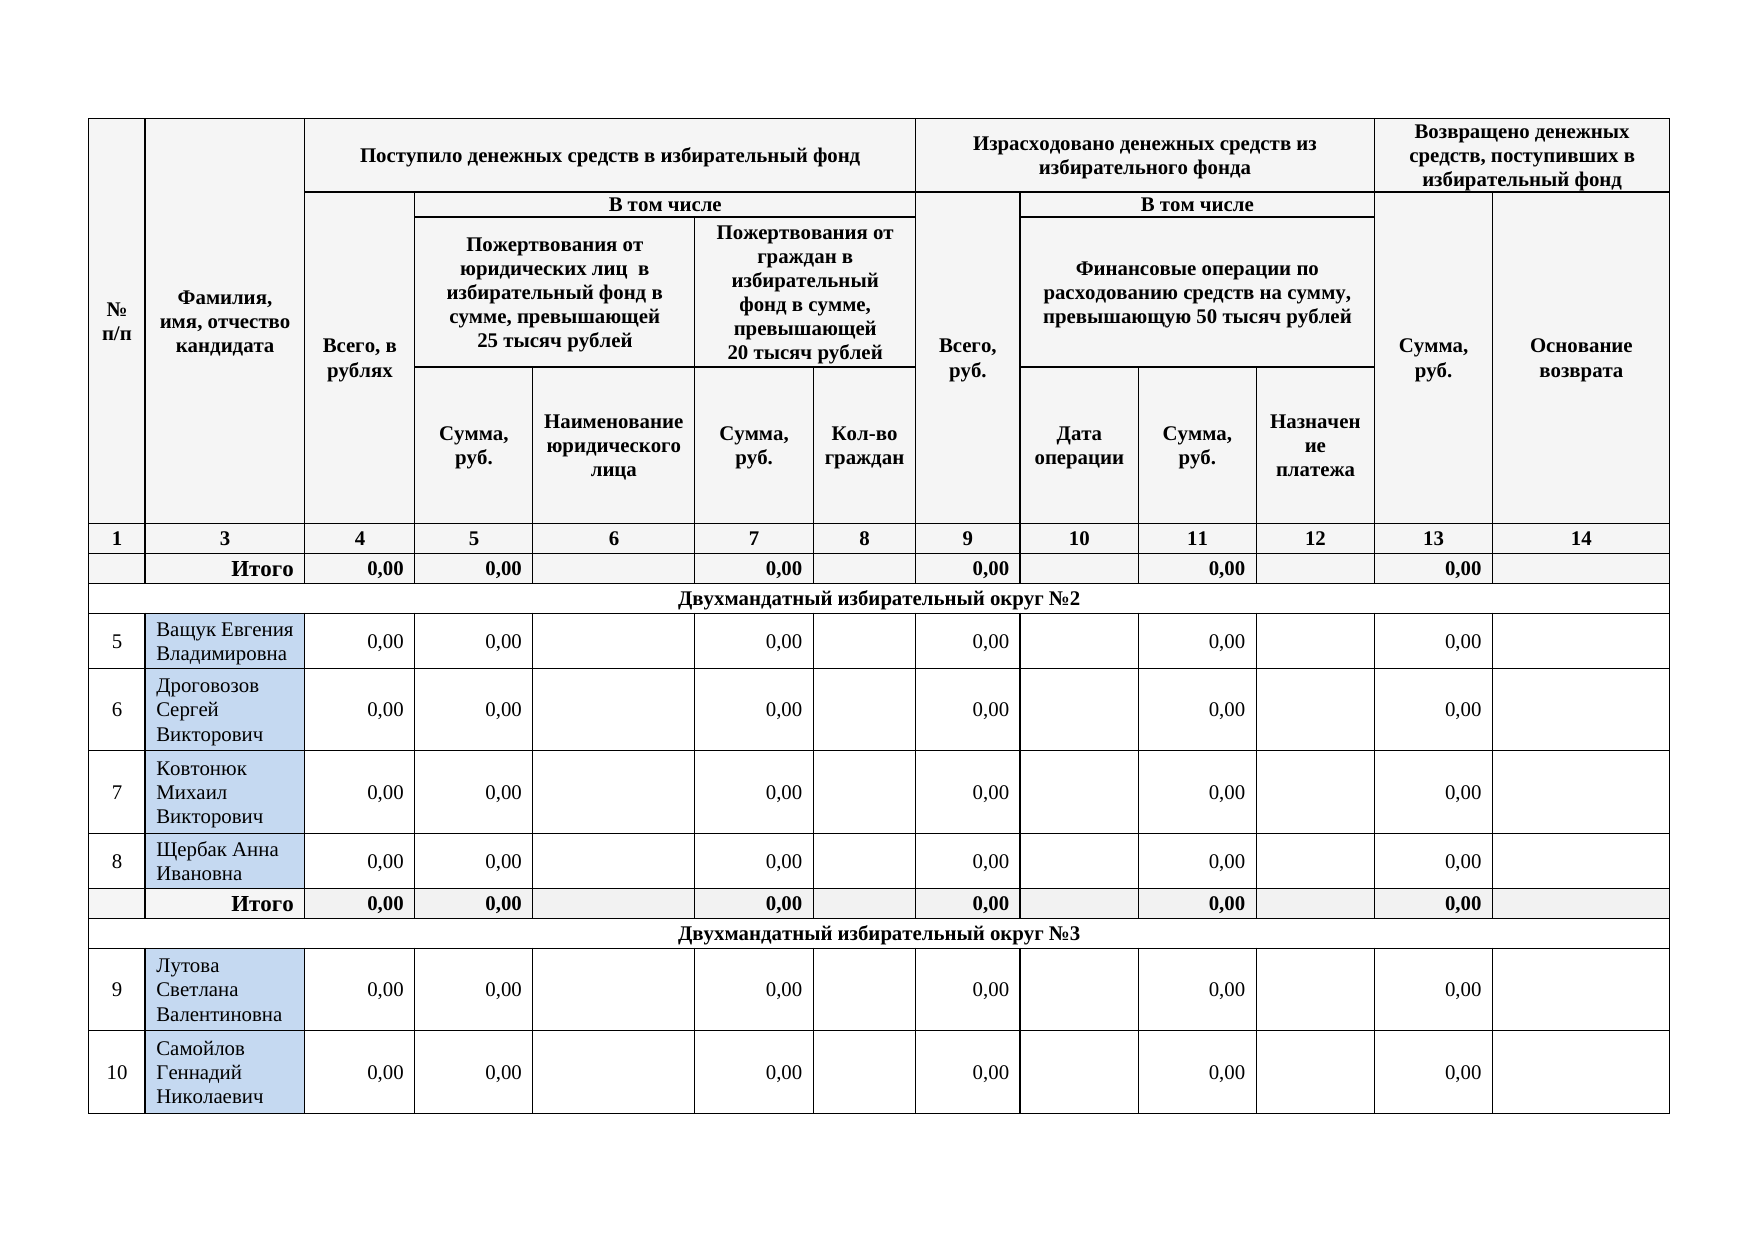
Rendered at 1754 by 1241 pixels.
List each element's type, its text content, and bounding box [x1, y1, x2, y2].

table_cell [1021, 751, 1138, 833]
table_cell 0,00 [916, 889, 1019, 918]
table_cell 12 [1257, 524, 1374, 553]
table_cell [533, 669, 694, 750]
table_cell [814, 751, 915, 833]
table_cell 0,00 [415, 614, 532, 668]
table_cell 0,00 [1139, 554, 1256, 583]
table_cell Дата операции [1021, 368, 1138, 523]
table_cell 0,00 [1375, 669, 1492, 750]
table_cell [814, 949, 915, 1030]
table_cell 0,00 [695, 949, 813, 1030]
table_cell [533, 834, 694, 888]
table_cell Дроговозов Сергей Викторович [146, 669, 304, 750]
table_cell Щербак Анна Ивановна [146, 834, 304, 888]
table_cell 9 [916, 524, 1019, 553]
table_cell 0,00 [415, 889, 532, 918]
table_cell [1257, 1031, 1374, 1113]
table_cell [1493, 949, 1669, 1030]
table_cell 0,00 [305, 554, 414, 583]
table_cell Двухмандатный избирательный округ №2 [89, 584, 1669, 613]
table_cell [533, 614, 694, 668]
table_cell 0,00 [415, 751, 532, 833]
table_cell [814, 554, 915, 583]
table_header Возвращено денежных средств, поступивших в избирательный фонд [1375, 119, 1669, 191]
table_cell 0,00 [415, 949, 532, 1030]
table_cell 0,00 [1139, 1031, 1256, 1113]
table_cell 6 [89, 669, 144, 750]
table_cell 10 [1021, 524, 1138, 553]
table_cell 0,00 [305, 1031, 414, 1113]
table_cell 0,00 [415, 669, 532, 750]
table_cell [1021, 834, 1138, 888]
table_cell [1493, 889, 1669, 918]
table_header Поступило денежных средств в избирательный фонд [305, 119, 915, 191]
table_cell Назначение платежа [1257, 368, 1374, 523]
table_header № п/п [89, 119, 144, 523]
table_cell 13 [1375, 524, 1492, 553]
table_cell 0,00 [1375, 614, 1492, 668]
table_cell Сумма, руб. [1139, 368, 1256, 523]
table_cell 0,00 [305, 889, 414, 918]
table_cell 0,00 [415, 1031, 532, 1113]
table_cell 0,00 [695, 751, 813, 833]
table_cell 0,00 [1139, 834, 1256, 888]
table_header Фамилия, имя, отчество кандидата [146, 119, 304, 523]
table_cell 0,00 [1375, 834, 1492, 888]
table_cell [533, 554, 694, 583]
table_cell [1493, 1031, 1669, 1113]
table_cell Итого [146, 889, 304, 918]
table_cell Ковтонюк Михаил Викторович [146, 751, 304, 833]
table_cell Сумма, руб. [415, 368, 532, 523]
table_cell Всего, в рублях [305, 193, 414, 523]
table_cell 0,00 [695, 554, 813, 583]
table_cell 0,00 [916, 614, 1019, 668]
table_cell 0,00 [1375, 554, 1492, 583]
table_cell [89, 554, 144, 583]
table_cell [1021, 554, 1138, 583]
table_cell 0,00 [1375, 949, 1492, 1030]
table_cell 0,00 [695, 834, 813, 888]
table_cell [1493, 669, 1669, 750]
table_cell 5 [89, 614, 144, 668]
table_cell 0,00 [415, 834, 532, 888]
table_cell 0,00 [1139, 949, 1256, 1030]
table_cell 6 [533, 524, 694, 553]
table_cell 0,00 [916, 751, 1019, 833]
table_cell 11 [1139, 524, 1256, 553]
table_cell [1257, 751, 1374, 833]
table_cell 0,00 [415, 554, 532, 583]
table_cell 0,00 [916, 554, 1019, 583]
table_cell 0,00 [695, 1031, 813, 1113]
table_cell [1493, 834, 1669, 888]
table_cell Ващук Евгения Владимировна [146, 614, 304, 668]
table_cell 7 [695, 524, 813, 553]
table_cell [814, 1031, 915, 1113]
table_cell 0,00 [1139, 751, 1256, 833]
table_cell 0,00 [305, 751, 414, 833]
table_cell 0,00 [305, 669, 414, 750]
table_cell [1021, 889, 1138, 918]
table_cell [1493, 614, 1669, 668]
table_cell 0,00 [916, 949, 1019, 1030]
table_cell 0,00 [1375, 751, 1492, 833]
table_cell 0,00 [916, 834, 1019, 888]
table_cell [1021, 949, 1138, 1030]
table_cell [814, 834, 915, 888]
table_cell Итого [146, 554, 304, 583]
table_cell Самойлов Геннадий Николаевич [146, 1031, 304, 1113]
table_cell [1021, 614, 1138, 668]
table_cell [1257, 614, 1374, 668]
table_cell 0,00 [916, 669, 1019, 750]
table_cell [89, 889, 144, 918]
table_cell 1 [89, 524, 144, 553]
table_cell 7 [89, 751, 144, 833]
table_cell [1257, 554, 1374, 583]
table_cell [1021, 669, 1138, 750]
table_cell Основание возврата [1493, 193, 1669, 523]
table_cell [1257, 669, 1374, 750]
table_cell [1257, 834, 1374, 888]
table_cell Пожертвования от граждан в избирательный фонд в сумме, превышающей 20 тысяч рублей [695, 218, 915, 366]
table_cell 0,00 [1375, 889, 1492, 918]
table_cell Наименование юридического лица [533, 368, 694, 523]
table_cell [1493, 554, 1669, 583]
table_cell 3 [146, 524, 304, 553]
table_cell В том числе [1021, 193, 1374, 216]
table_cell 0,00 [695, 889, 813, 918]
table_cell [533, 1031, 694, 1113]
table_cell 0,00 [695, 614, 813, 668]
table_cell [1257, 949, 1374, 1030]
table_cell 8 [814, 524, 915, 553]
table_cell Сумма, руб. [695, 368, 813, 523]
table_cell В том числе [415, 193, 915, 216]
table_cell 0,00 [695, 669, 813, 750]
table_cell Сумма, руб. [1375, 193, 1492, 523]
table_cell [533, 751, 694, 833]
table_cell 0,00 [1139, 889, 1256, 918]
table_cell 0,00 [305, 949, 414, 1030]
table_cell Кол-во граждан [814, 368, 915, 523]
table_cell 0,00 [1375, 1031, 1492, 1113]
table_cell 0,00 [916, 1031, 1019, 1113]
table_cell 5 [415, 524, 532, 553]
table_cell 14 [1493, 524, 1669, 553]
table_cell 0,00 [305, 614, 414, 668]
table_cell Двухмандатный избирательный округ №3 [89, 919, 1669, 948]
table_cell [1493, 751, 1669, 833]
table_cell [814, 669, 915, 750]
table_cell 0,00 [1139, 669, 1256, 750]
table_cell [1021, 1031, 1138, 1113]
table_cell [1257, 889, 1374, 918]
table_cell 4 [305, 524, 414, 553]
table_cell 0,00 [305, 834, 414, 888]
table_cell [533, 889, 694, 918]
table_cell [814, 889, 915, 918]
table_cell [814, 614, 915, 668]
table_cell Финансовые операции по расходованию средств на сумму, превышающую 50 тысяч рублей [1021, 218, 1374, 366]
table_cell Лутова Светлана Валентиновна [146, 949, 304, 1030]
table_cell Пожертвования от юридических лиц в избирательный фонд в сумме, превышающей 25 тысяч рублей [415, 218, 694, 366]
table_header Израсходовано денежных средств из избирательного фонда [916, 119, 1374, 191]
table_cell 10 [89, 1031, 144, 1113]
table_cell Всего, руб. [916, 193, 1019, 523]
table_cell 8 [89, 834, 144, 888]
table_cell [533, 949, 694, 1030]
table_cell 0,00 [1139, 614, 1256, 668]
table_cell 9 [89, 949, 144, 1030]
